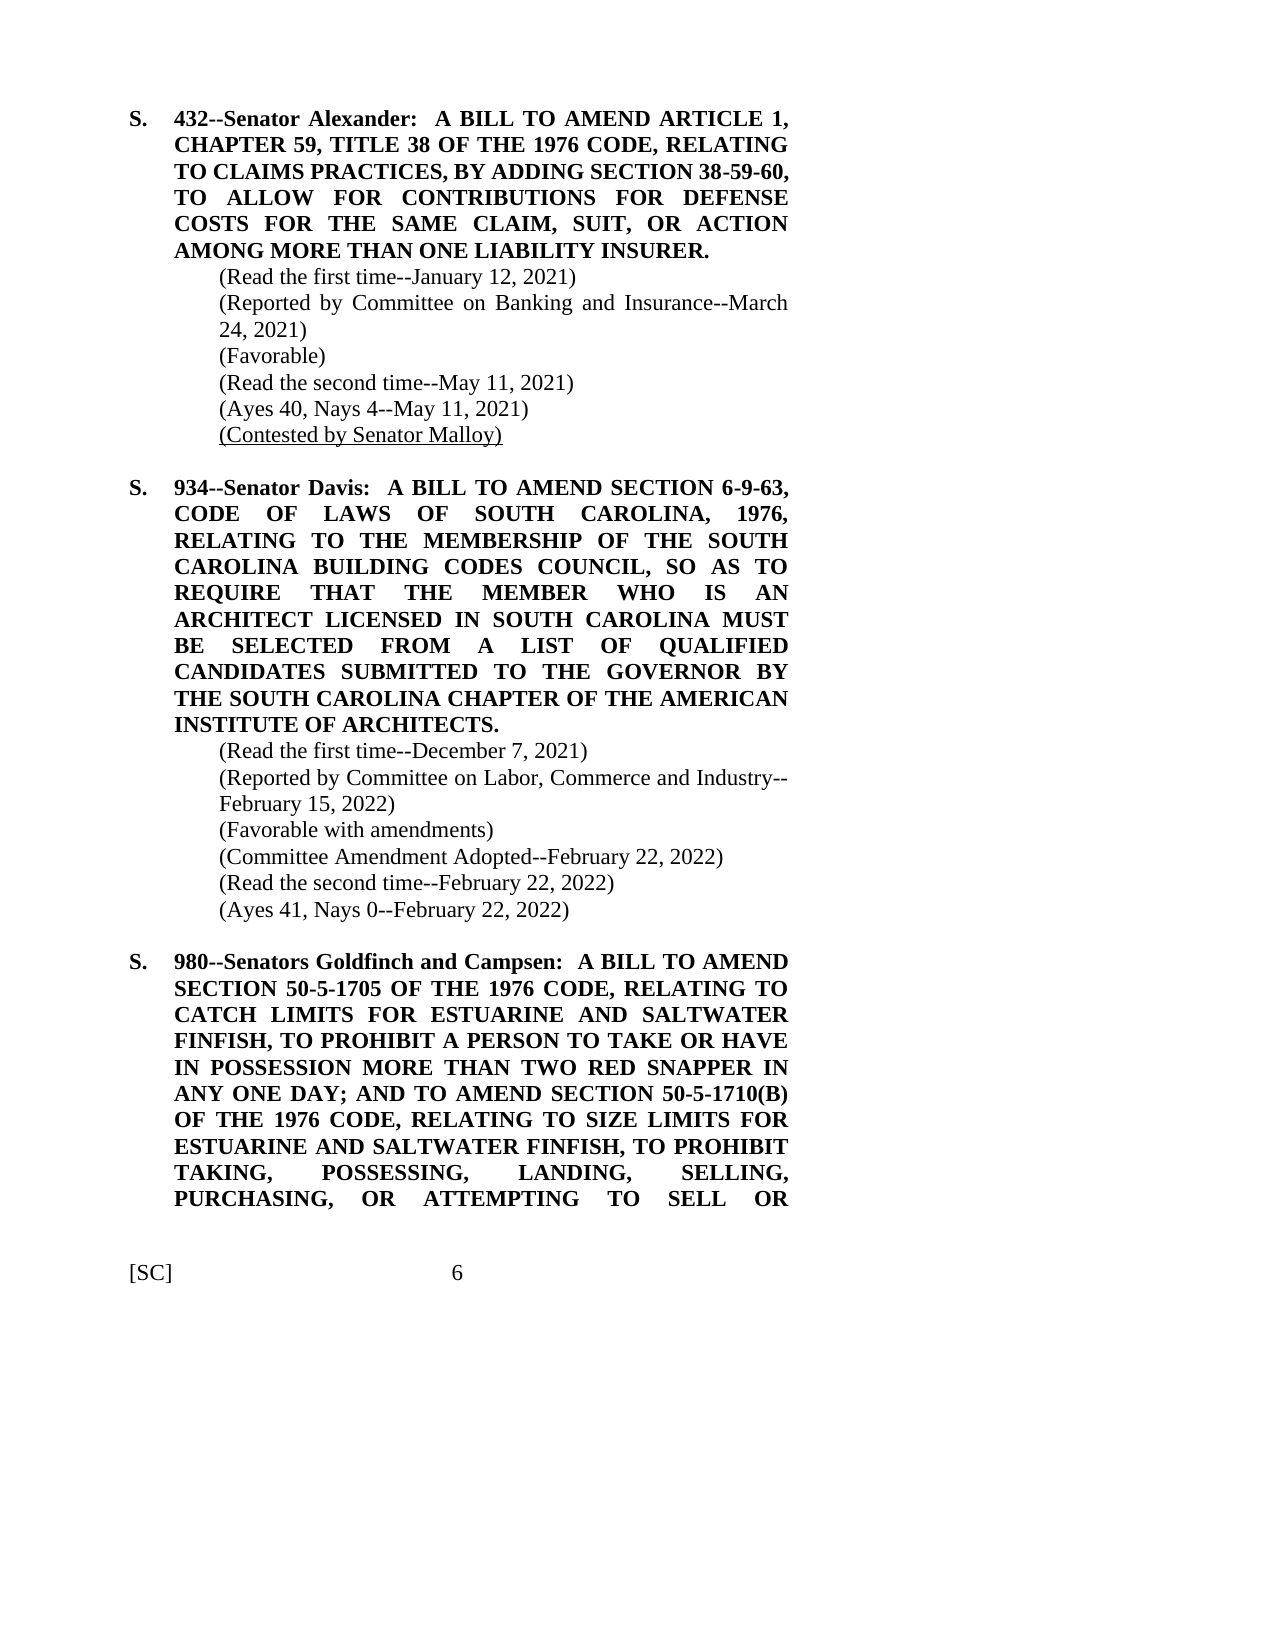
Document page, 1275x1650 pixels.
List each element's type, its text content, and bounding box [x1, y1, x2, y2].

title S. 934--Senator Davis: A BILL TO AMEND SECTION 6-9-63, CODE OF LAWS OF SOUTH CAROLINA, 1976, RELATING TO THE MEMBERSHIP OF THE SOUTH CAROLINA BUILDING CODES COUNCIL, SO AS TO REQUIRE THAT THE MEMBER WHO IS AN ARCHITECT LICENSED IN SOUTH CAROLINA MUST BE SELECTED FROM A LIST OF QUALIFIED CANDIDATES SUBMITTED TO THE GOVERNOR BY THE SOUTH CAROLINA CHAPTER OF THE AMERICAN INSTITUTE OF ARCHITECTS. [129, 474, 789, 737]
text (Read the second time--February 22, 2022) [219, 869, 789, 896]
text (Ayes 41, Nays 0--February 22, 2022) [219, 896, 789, 922]
text (Favorable with amendments) [219, 817, 789, 843]
text (Ayes 40, Nays 4--May 11, 2021) [219, 395, 789, 421]
text (Read the second time--May 11, 2021) [219, 368, 789, 395]
text (Read the first time--December 7, 2021) [219, 737, 789, 764]
text (Read the first time--January 12, 2021) [219, 263, 789, 289]
text (Reported by Committee on Labor, Commerce and Industry--February 15, 2022) [219, 764, 789, 817]
text S. 432--Senator Alexander: A BILL TO AMEND ARTICLE 1, CHAPTER 59, TITLE 38 OF THE 1976 CODE, RELATING TO CLAIMS PRACTICES, BY ADDING SECTION 38-59-60, TO ALLOW FOR CONTRIBUTIONS FOR DEFENSE COSTS FOR THE SAME CLAIM, SUIT, OR ACTION AMONG MORE THAN ONE LIABILITY INSURER. [129, 105, 789, 263]
text (Reported by Committee on Banking and Insurance--March 24, 2021) [219, 289, 789, 342]
text (Committee Amendment Adopted--February 22, 2022) [219, 843, 789, 869]
text (Favorable) [219, 342, 789, 368]
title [129, 948, 789, 1238]
text (Contested by Senator Malloy) [219, 421, 789, 448]
